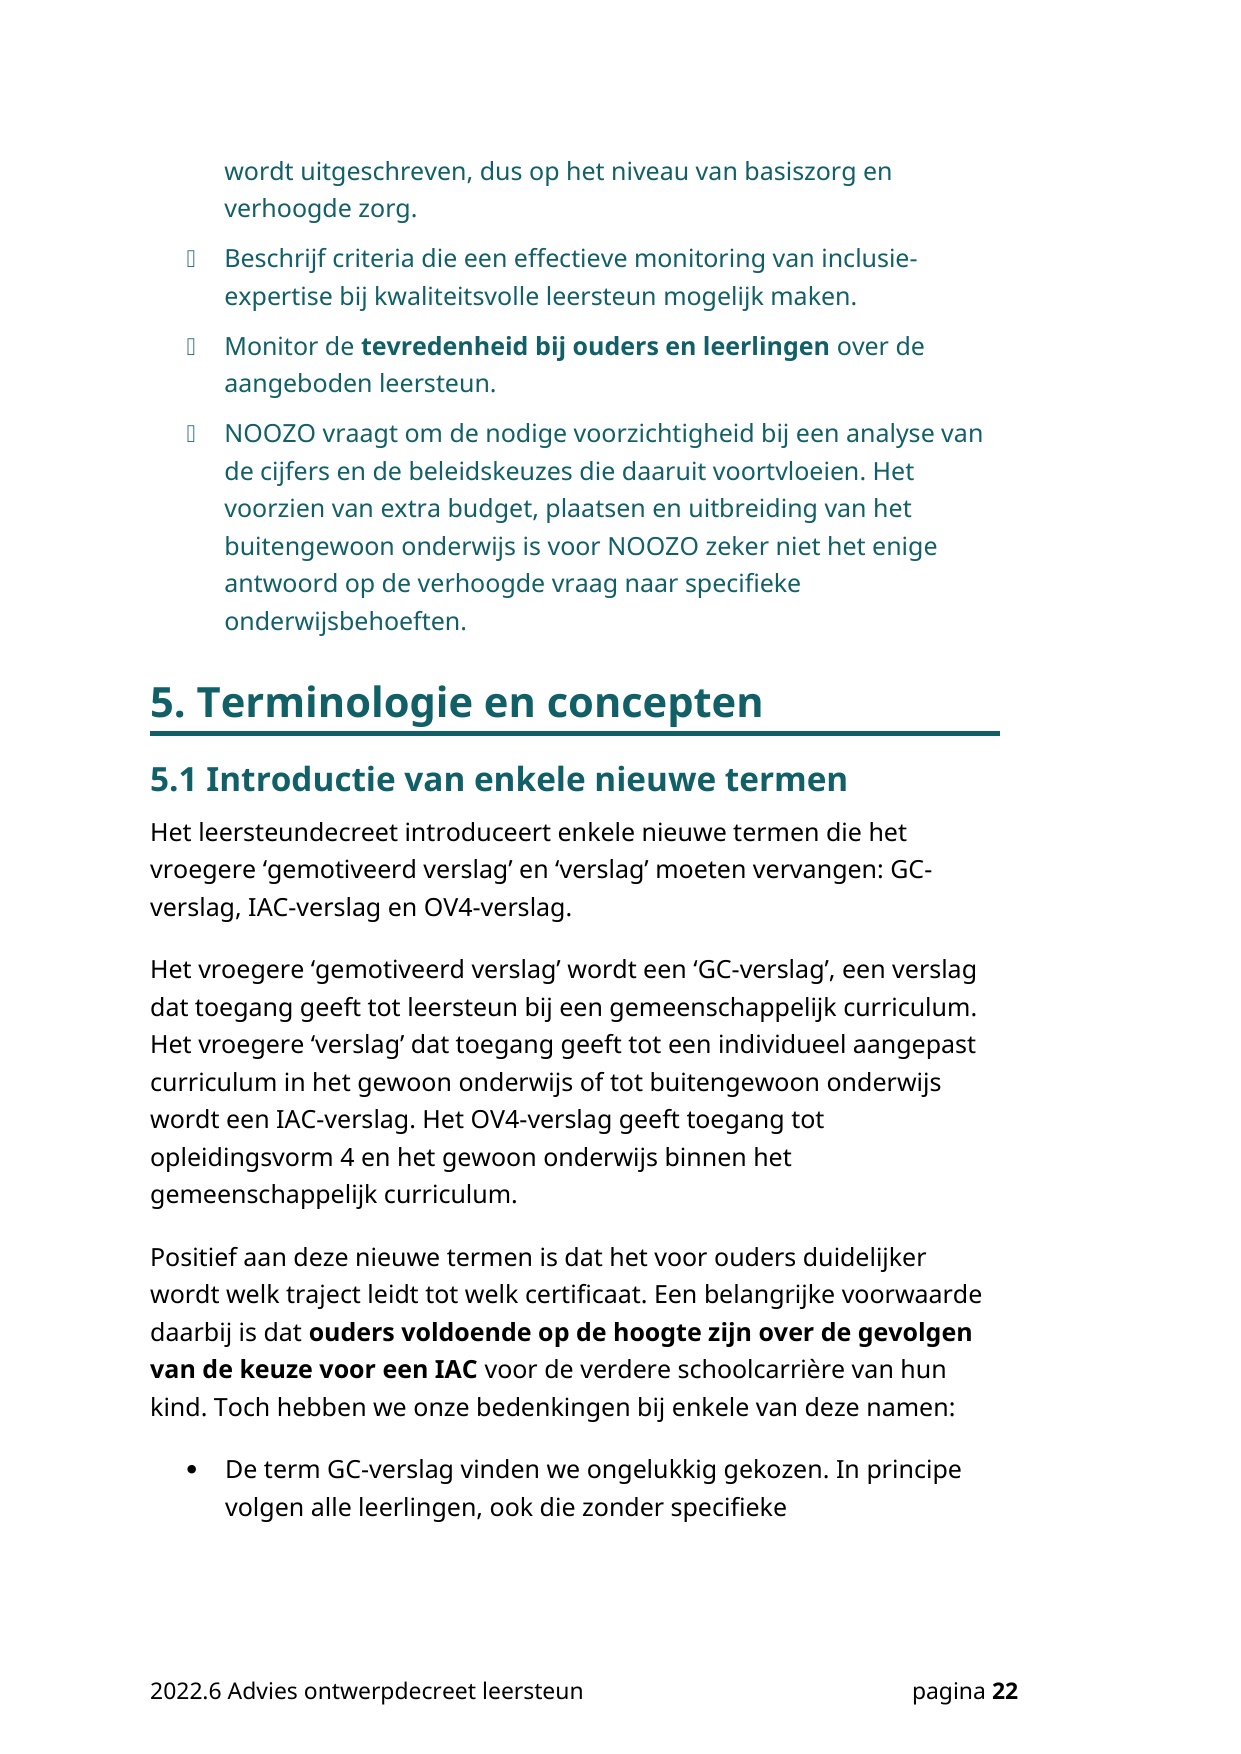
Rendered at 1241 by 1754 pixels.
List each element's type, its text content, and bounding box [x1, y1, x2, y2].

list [187, 1448, 1000, 1523]
text Monitor de tevredenheid bij ouders en leerlingen over de aangeboden leersteun. [187, 325, 1000, 400]
subtitle 5. Terminologie en concepten [150, 687, 1000, 731]
text Positief aan deze nieuwe termen is dat het voor ouders duidelijker wordt welk traject leidt tot welk certificaat. Een belangrijke voorwaarde daarbij is dat ouders voldoende op de hoogte zijn over de gevolgen van de keuze voor een IAC voor de verdere schoolcarrière van hun kind. Toch hebben we onze bedenkingen bij enkele van deze namen: [150, 1236, 1000, 1423]
subtitle 5.1 Introductie van enkele nieuwe termen [150, 761, 1000, 798]
text NOOZO vraagt om de nodige voorzichtigheid bij een analyse van de cijfers en de beleidskeuzes die daaruit voortvloeien. Het voorzien van extra budget, plaatsen en uitbreiding van het buitengewoon onderwijs is voor NOOZO zeker niet het enige antwoord op de verhoogde vraag naar specifieke onderwijsbehoeften. [187, 412, 1000, 637]
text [187, 150, 1000, 225]
text Beschrijf criteria die een effectieve monitoring van inclusie-expertise bij kwaliteitsvolle leersteun mogelijk maken. [187, 237, 1000, 312]
text Het vroegere ‘gemotiveerd verslag’ wordt een ‘GC-verslag’, een verslag dat toegang geeft tot leersteun bij een gemeenschappelijk curriculum. Het vroegere ‘verslag’ dat toegang geeft tot een individueel aangepast curriculum in het gewoon onderwijs of tot buitengewoon onderwijs wordt een IAC-verslag. Het OV4-verslag geeft toegang tot opleidingsvorm 4 en het gewoon onderwijs binnen het gemeenschappelijk curriculum. [150, 948, 1000, 1211]
text Het leersteundecreet introduceert enkele nieuwe termen die het vroegere ‘gemotiveerd verslag’ en ‘verslag’ moeten vervangen: GC-verslag, IAC-verslag en OV4-verslag. [150, 811, 1000, 923]
